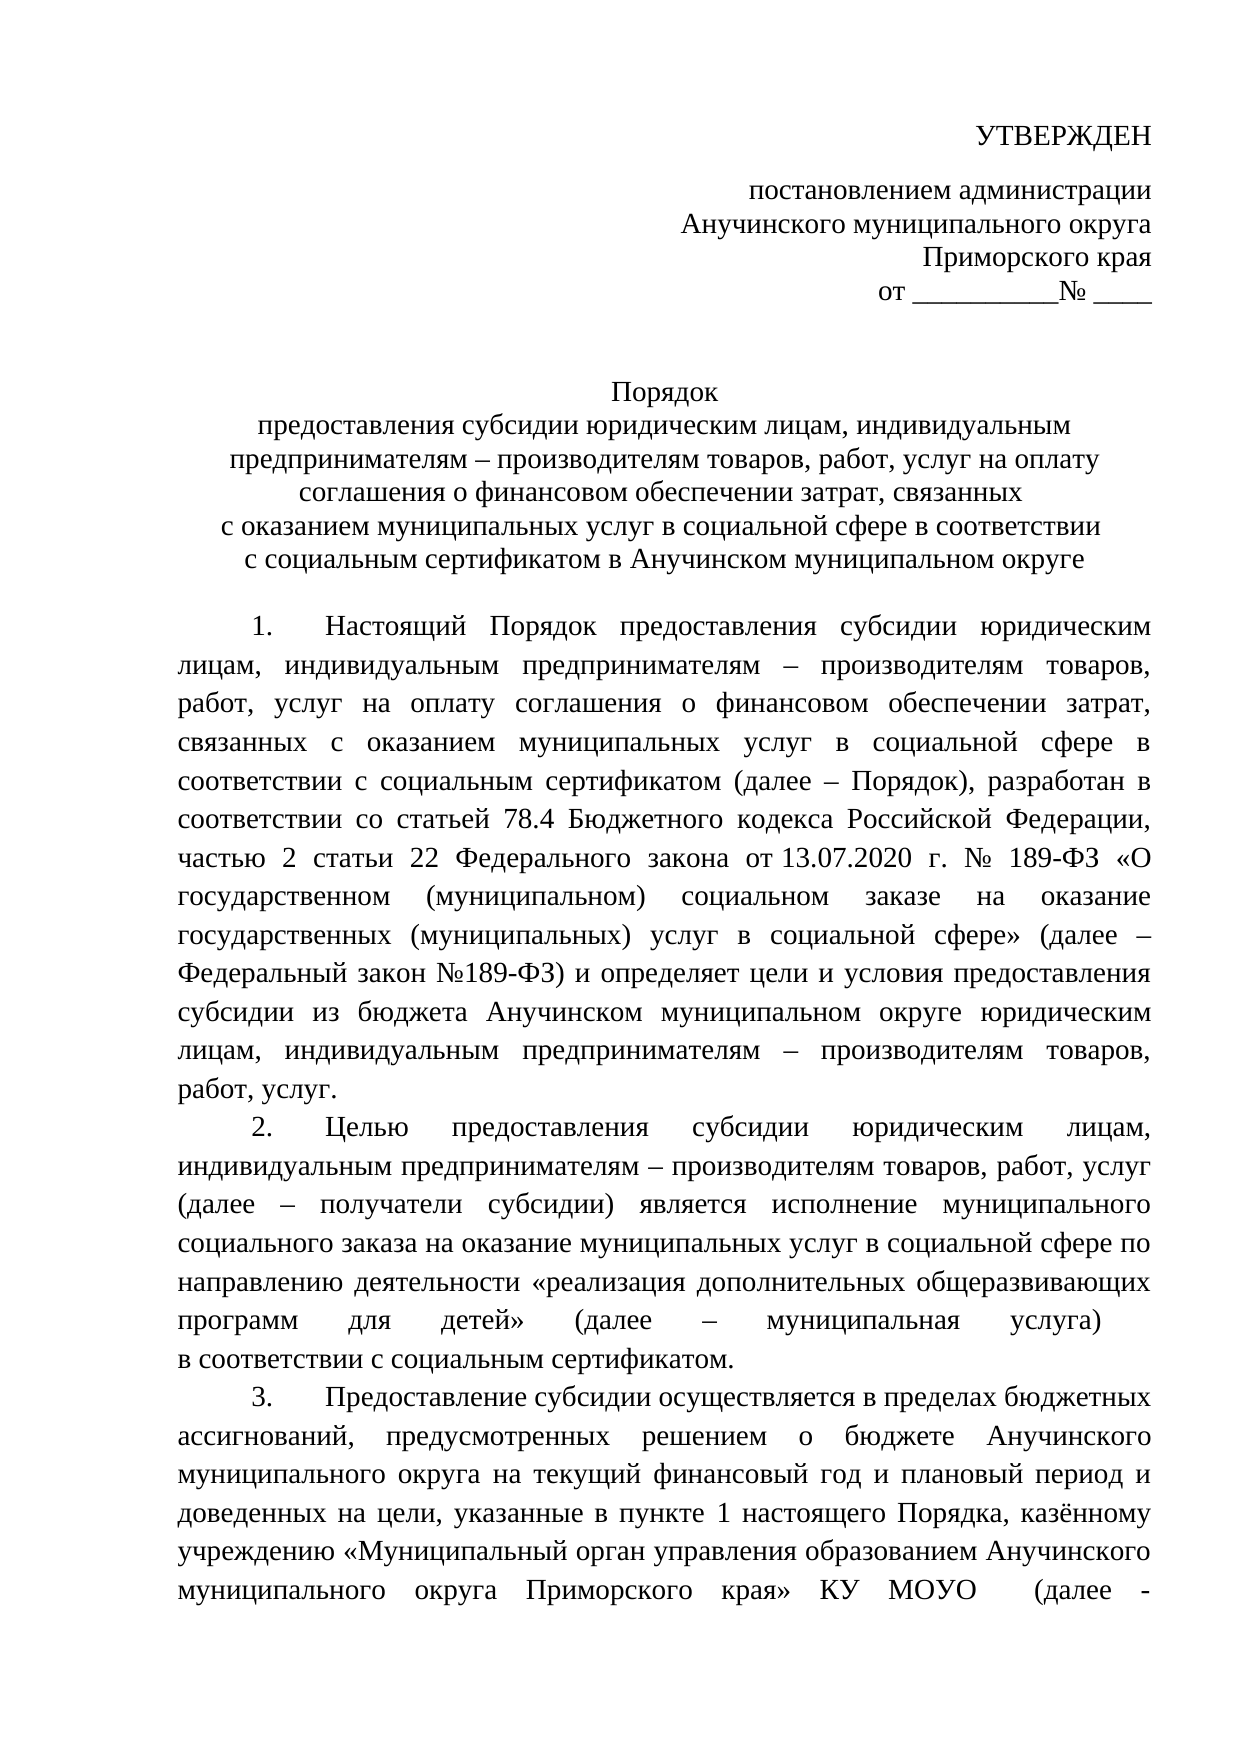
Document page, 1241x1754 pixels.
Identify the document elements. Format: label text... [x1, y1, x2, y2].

title Порядок [177, 374, 1152, 407]
title Настоящий Порядок предоставления субсидии юридическим лицам, индивидуальным предпринимателям – производителям товаров, работ, услуг на оплату соглашения о финансовом обеспечении затрат, связанных с оказанием муниципальных услуг в социальной сфере в соответствии с социальным сертификатом (далее – Порядок), разработан в соответствии со статьей 78.4 Бюджетного кодекса Российской Федерации, частью 2 статьи 22 Федерального закона от 13.07.2020 г. № 189-ФЗ «О государственном (муниципальном) социальном заказе на оказание государственных (муниципальных) услуг в социальной сфере» (далее – Федеральный закон №189-ФЗ) и определяет цели и условия предоставления субсидии из бюджета Анучинском муниципальном округе юридическим лицам, индивидуальным предпринимателям – производителям товаров, работ, услуг. [177, 608, 1152, 1104]
text УТВЕРЖДЕН [768, 118, 1152, 152]
text Анучинского муниципального округа [177, 206, 1152, 239]
text Приморского края [177, 239, 1152, 273]
text от __________№ ____ [177, 273, 1152, 307]
list Целью предоставления субсидии юридическим лицам, индивидуальным предпринимателям – производителям товаров, работ, услуг (далее – получатели субсидии) является исполнение муниципального социального заказа на оказание муниципальных услуг в социальной сфере по направлению деятельности «реализация дополнительных общеразвивающих программ для детей» (далее – муниципальная услуга) в соответствии с социальным сертификатом. [177, 1109, 1152, 1374]
title предоставления субсидии юридическим лицам, индивидуальным предпринимателям – производителям товаров, работ, услуг на оплату соглашения о финансовом обеспечении затрат, связанных с оказанием муниципальных услуг в социальной сфере в соответствии с социальным сертификатом в Анучинском муниципальном округе [177, 407, 1152, 575]
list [177, 1379, 1152, 1606]
text постановлением администрации [177, 172, 1152, 206]
